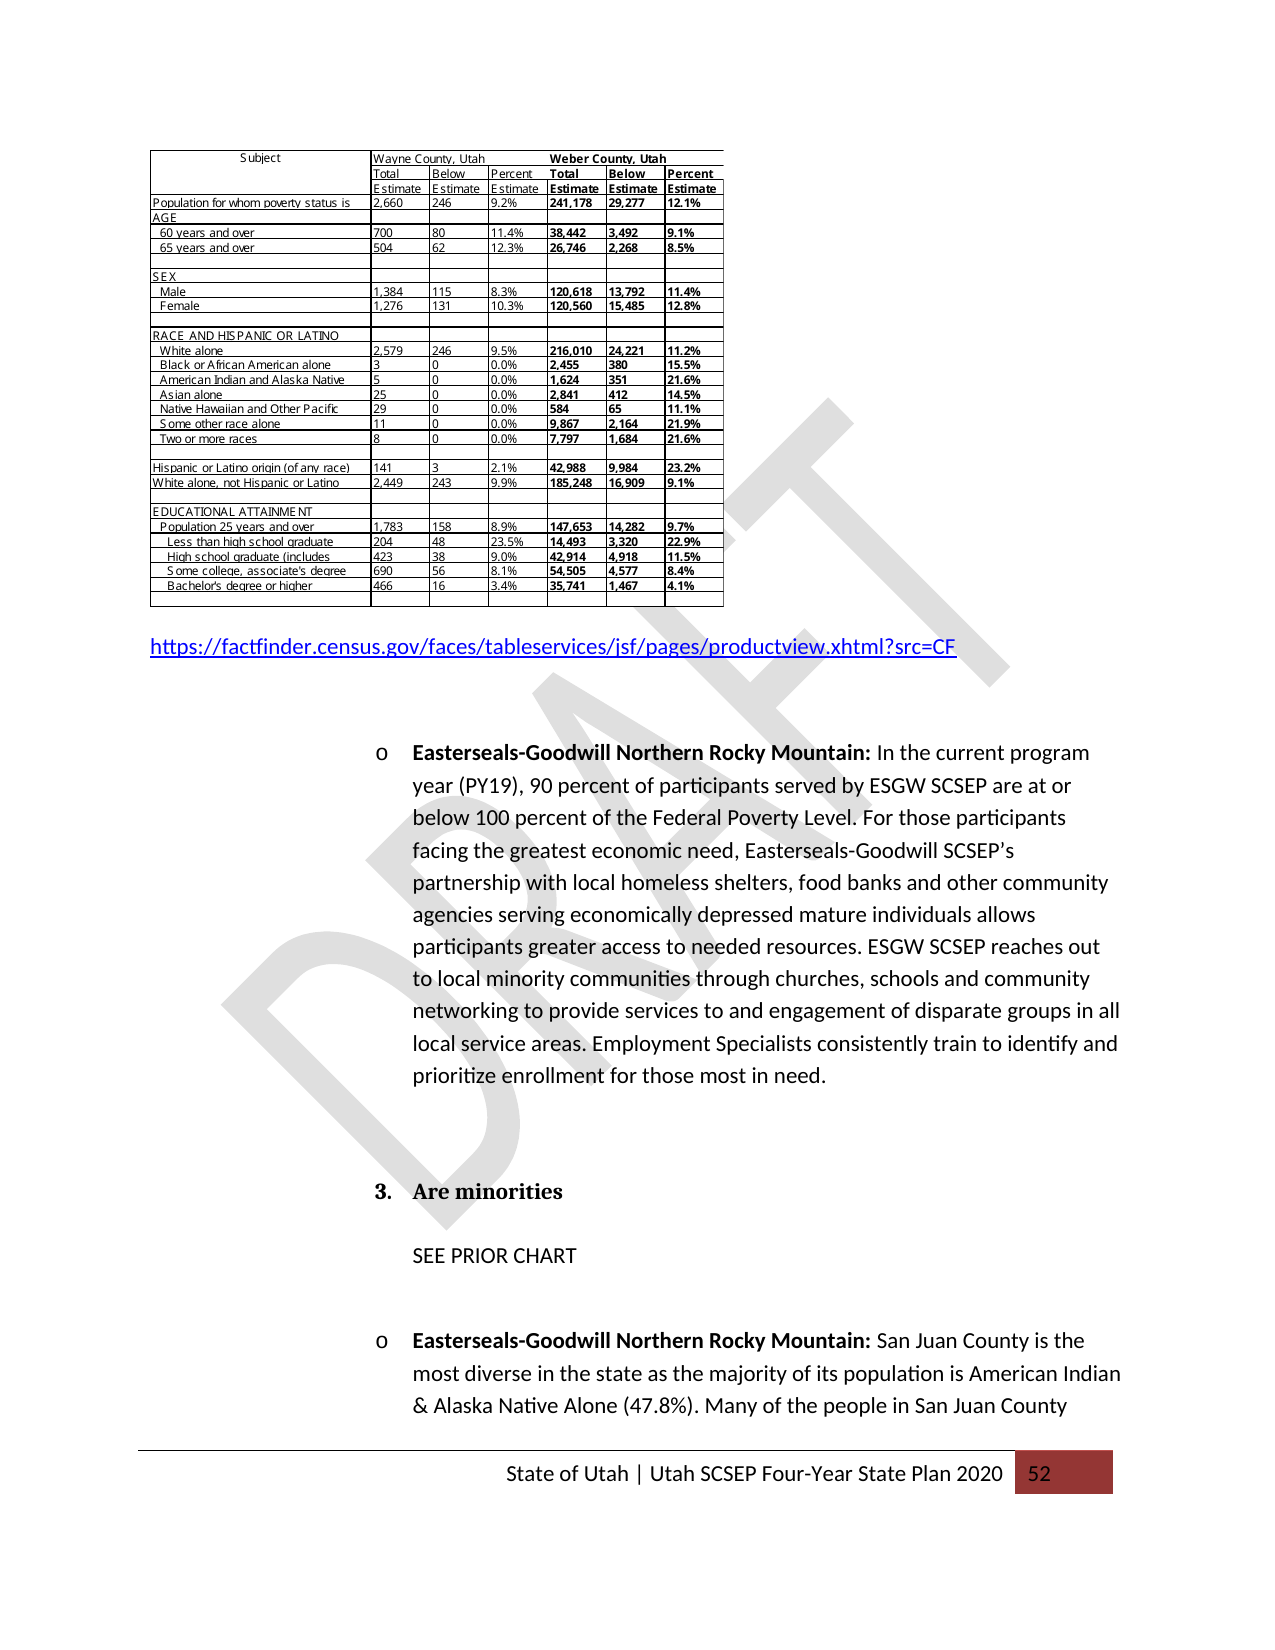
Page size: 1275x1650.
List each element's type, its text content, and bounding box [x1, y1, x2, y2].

list Easterseals-Goodwill Northern Rocky Mountain: In the current program year (PY19), 90 percent of participants served by ESGW SCSEP are at or below 100 percent of the Federal Poverty Level. For those participants facing the greatest economic need, Easterseals-Goodwill SCSEP’s partnership with local homeless shelters, food banks and other community agencies serving economically depressed mature individuals allows participants greater access to needed resources. ESGW SCSEP reaches out to local minority communities through churches, schools and community networking to provide services to and engagement of disparate groups in all local service areas. Employment Specialists consistently train to identify and prioritize enrollment for those most in need. [375, 738, 1125, 1089]
subtitle Are minorities [375, 1178, 1125, 1205]
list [375, 1326, 1125, 1419]
text SEE PRIOR CHART [412, 1209, 1125, 1301]
text https://factfinder.census.gov/faces/tableservices/jsf/pages/productview.xhtml?src=CF [150, 632, 1125, 660]
